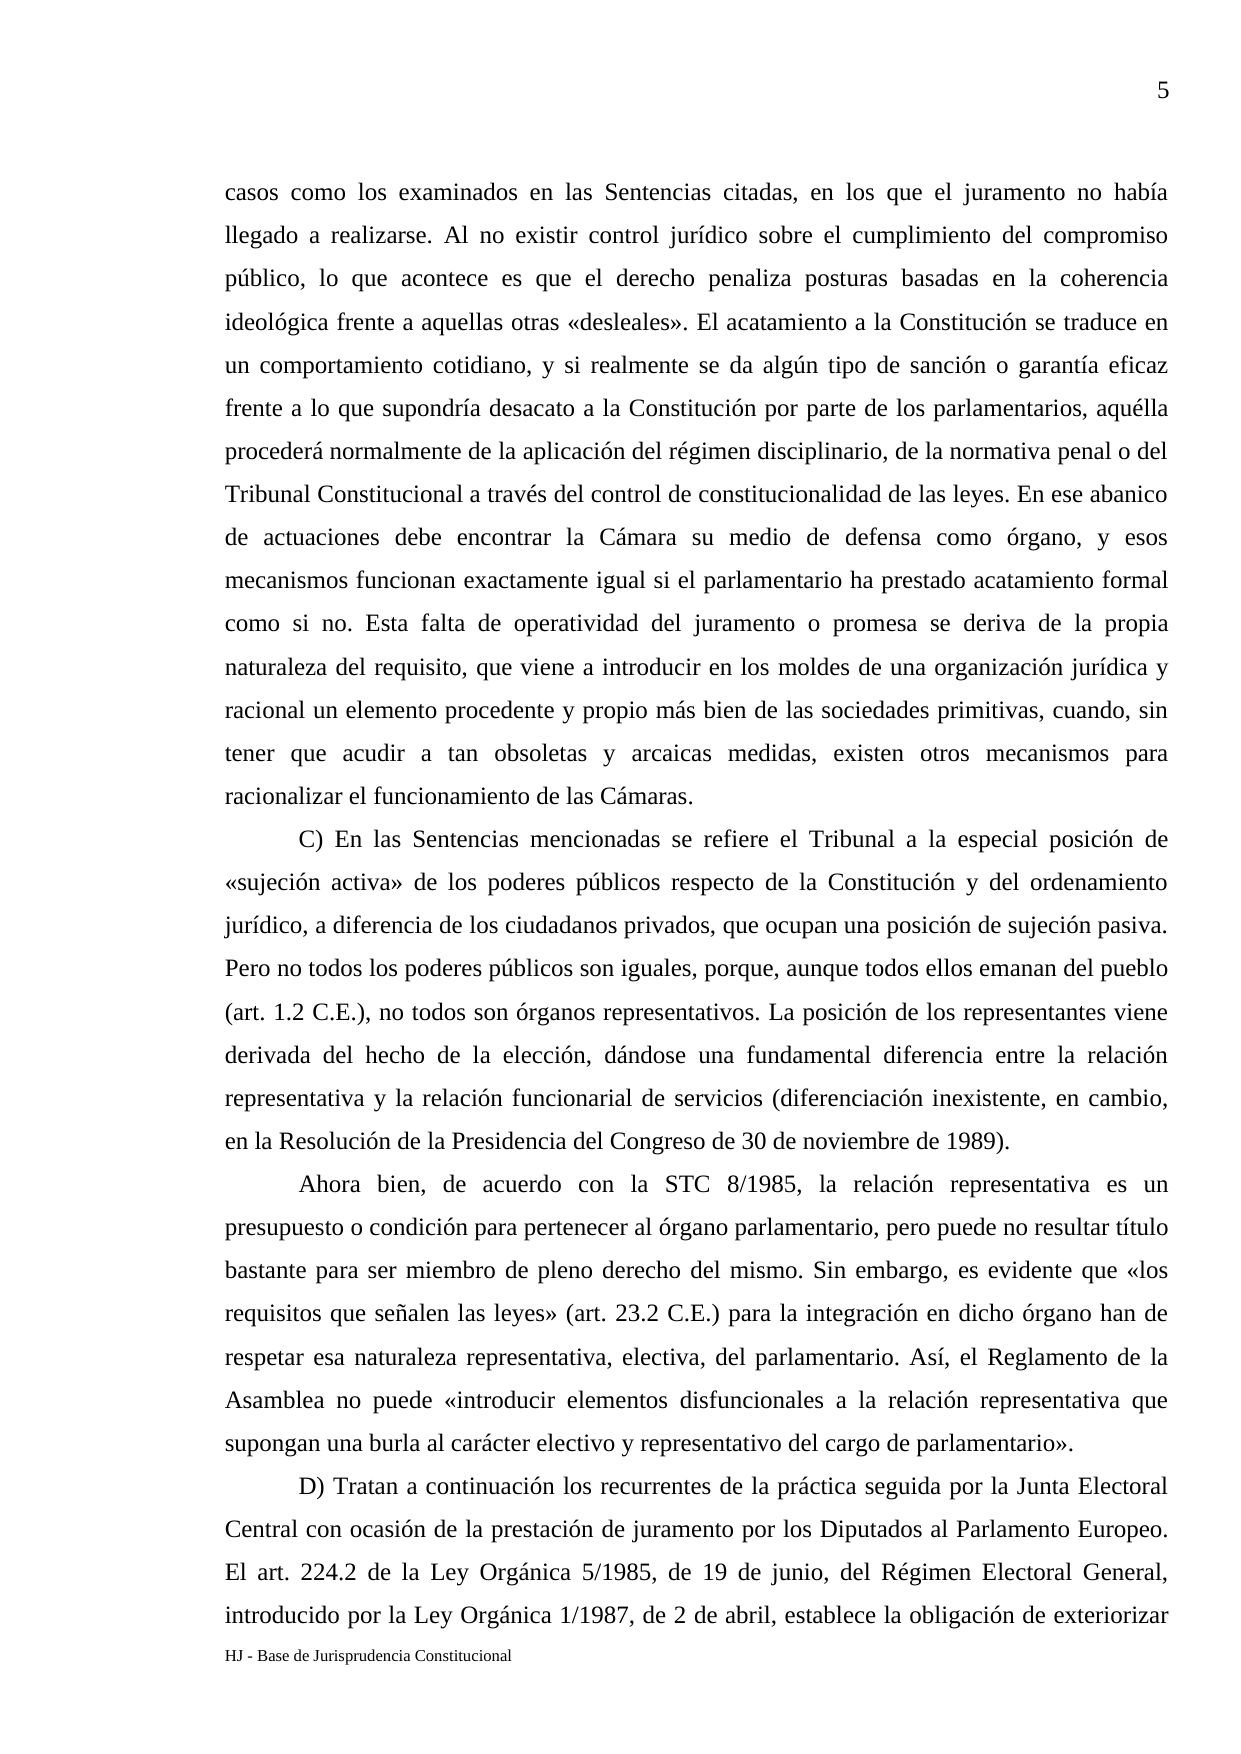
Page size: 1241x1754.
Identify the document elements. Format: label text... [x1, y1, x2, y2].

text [224, 1471, 1169, 1629]
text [224, 177, 1169, 810]
text C) En las Sentencias mencionadas se refiere el Tribunal a la especial posición de «sujeción activa» de los poderes públicos respecto de la Constitución y del ordenamiento jurídico, a diferencia de los ciudadanos privados, que ocupan una posición de sujeción pasiva. Pero no todos los poderes públicos son iguales, porque, aunque todos ellos emanan del pueblo (art. 1.2 C.E.), no todos son órganos representativos. La posición de los representantes viene derivada del hecho de la elección, dándose una fundamental diferencia entre la relación representativa y la relación funcionarial de servicios (diferenciación inexistente, en cambio, en la Resolución de la Presidencia del Congreso de 30 de noviembre de 1989). [224, 824, 1169, 1155]
text Ahora bien, de acuerdo con la STC 8/1985, la relación representativa es un presupuesto o condición para pertenecer al órgano parlamentario, pero puede no resultar título bastante para ser miembro de pleno derecho del mismo. Sin embargo, es evidente que «los requisitos que señalen las leyes» (art. 23.2 C.E.) para la integración en dicho órgano han de respetar esa naturaleza representativa, electiva, del parlamentario. Así, el Reglamento de la Asamblea no puede «introducir elementos disfuncionales a la relación representativa que supongan una burla al carácter electivo y representativo del cargo de parlamentario». [224, 1169, 1169, 1457]
